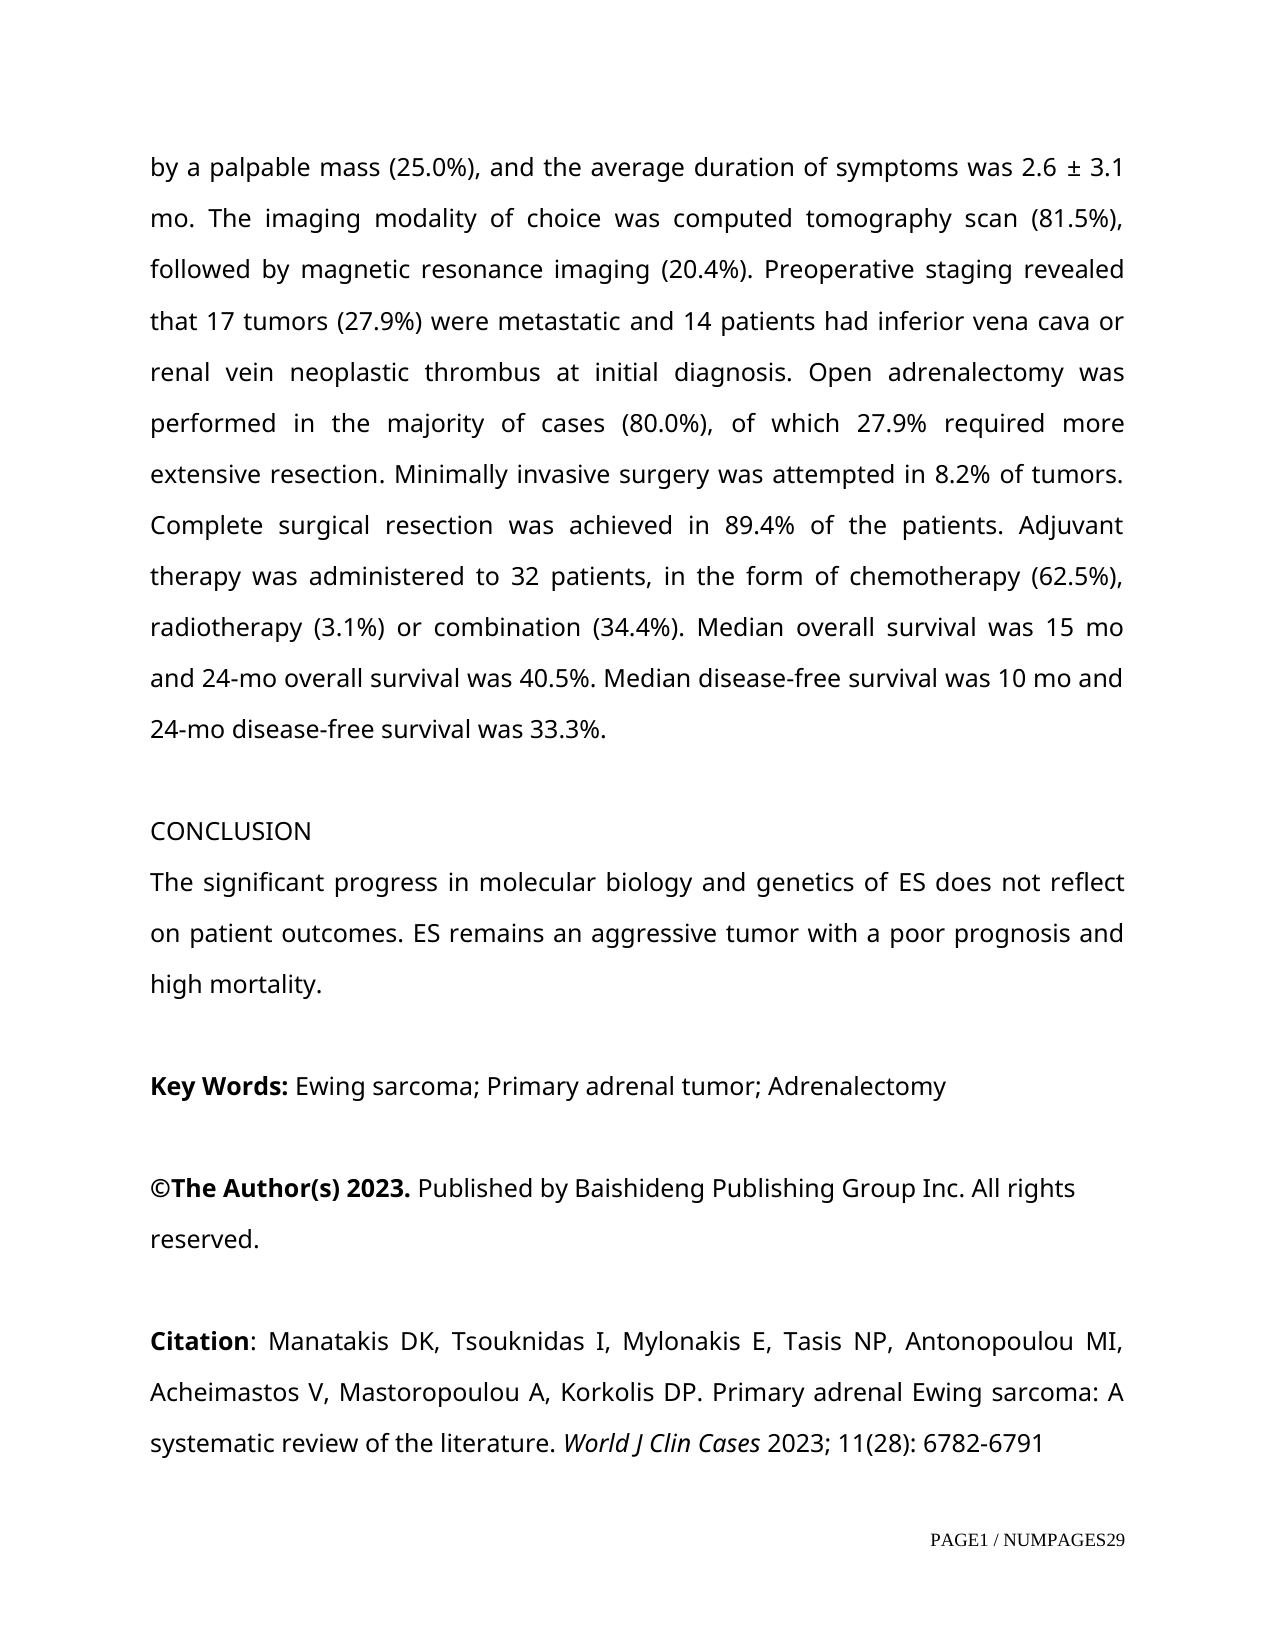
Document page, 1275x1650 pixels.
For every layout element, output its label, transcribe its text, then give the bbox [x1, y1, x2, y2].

text CONCLUSION [150, 813, 1125, 848]
text Citation: Manatakis DK, Tsouknidas I, Mylonakis E, Tasis NP, Antonopoulou MI, Acheimastos V, Mastoropoulou A, Korkolis DP. Primary adrenal Ewing sarcoma: A systematic review of the literature. World J Clin Cases 2023; 11(28): 6782-6791 [150, 1324, 1125, 1460]
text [150, 150, 1125, 746]
text Key Words: Ewing sarcoma; Primary adrenal tumor; Adrenalectomy [150, 1069, 1125, 1103]
text The significant progress in molecular biology and genetics of ES does not reflect on patient outcomes. ES remains an aggressive tumor with a poor prognosis and high mortality. [150, 864, 1125, 1001]
text ©The Author(s) 2023. Published by Baishideng Publishing Group Inc. All rights reserved. [150, 1171, 1125, 1256]
